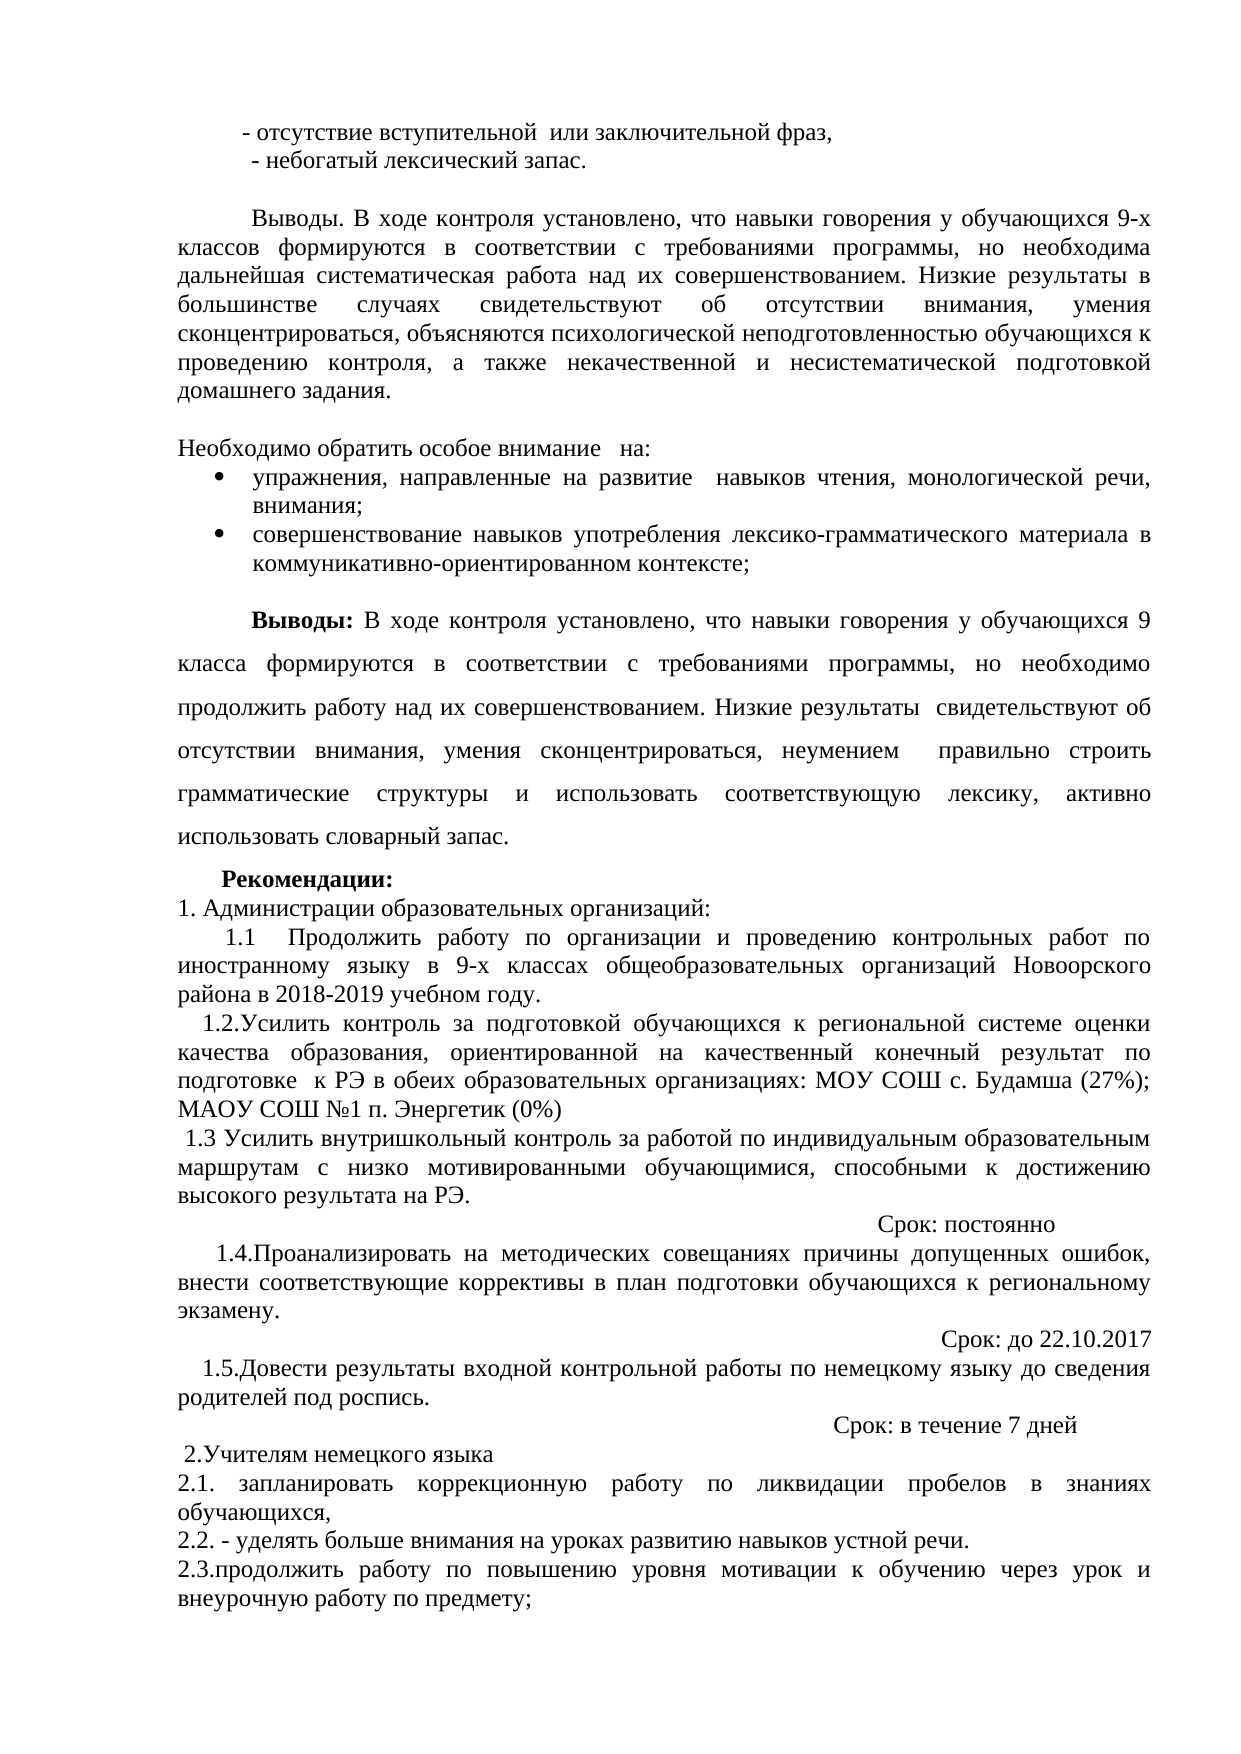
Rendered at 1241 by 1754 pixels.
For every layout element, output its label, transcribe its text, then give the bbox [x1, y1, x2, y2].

text Выводы: В ходе контроля установлено, что навыки говорения у обучающихся 9 класса формируются в соответствии с требованиями программы, но необходимо продолжить работу над их совершенствованием. Низкие результаты свидетельствуют об отсутствии внимания, умения сконцентрироваться, неумением правильно строить грамматические структуры и использовать соответствующую лексику, активно использовать словарный запас. [177, 605, 1152, 850]
text 2.2. - уделять больше внимания на уроках развитию навыков устной речи. [177, 1525, 1152, 1554]
text 2.Учителям немецкого языка [177, 1439, 1152, 1468]
text Необходимо обратить особое внимание на: [177, 433, 1152, 462]
text Выводы. В ходе контроля установлено, что навыки говорения у обучающихся 9-х классов формируются в соответствии с требованиями программы, но необходима дальнейшая систематическая работа над их совершенствованием. Низкие результаты в большинстве случаях свидетельствуют об отсутствии внимания, умения сконцентрироваться, объясняются психологической неподготовленностью обучающихся к проведению контроля, а также некачественной и несистематической подготовкой домашнего задания. [177, 203, 1152, 404]
text 2.1. запланировать коррекционную работу по ликвидации пробелов в знаниях обучающихся, [177, 1468, 1152, 1525]
text Срок: в течение 7 дней [177, 1410, 1152, 1439]
text 1. Администрации образовательных организаций: [177, 893, 1152, 922]
text 1.1 Продолжить работу по организации и проведению контрольных работ по иностранному языку в 9-х классах общеобразовательных организаций Новоорского района в 2018-2019 учебном году. [177, 922, 1152, 1008]
list совершенствование навыков употребления лексико-грамматического материала в коммуникативно-ориентированном контексте; [215, 519, 1152, 577]
text 1.2.Усилить контроль за подготовкой обучающихся к региональной системе оценки качества образования, ориентированной на качественный конечный результат по подготовке к РЭ в обеих образовательных организациях: МОУ СОШ с. Будамша (27%); МАОУ СОШ №1 п. Энергетик (0%) [177, 1008, 1152, 1123]
text Рекомендации: [177, 864, 1152, 893]
text - небогатый лексический запас. [177, 145, 1152, 174]
text 1.5.Довести результаты входной контрольной работы по немецкому языку до сведения родителей под роспись. [177, 1353, 1152, 1410]
text 1.3 Усилить внутришкольный контроль за работой по индивидуальным образовательным маршрутам с низко мотивированными обучающимися, способными к достижению высокого результата на РЭ. [177, 1123, 1152, 1209]
text 2.3.продолжить работу по повышению уровня мотивации к обучению через урок и внеурочную работу по предмету; [177, 1554, 1152, 1612]
list упражнения, направленные на развитие навыков чтения, монологической речи, внимания; [215, 462, 1152, 519]
text Срок: до 22.10.2017 [177, 1324, 1152, 1353]
text Срок: постоянно [177, 1209, 1152, 1238]
text 1.4.Проанализировать на методических совещаниях причины допущенных ошибок, внести соответствующие коррективы в план подготовки обучающихся к региональному экзамену. [177, 1238, 1152, 1324]
text - отсутствие вступительной или заключительной фраз, [192, 118, 1145, 145]
